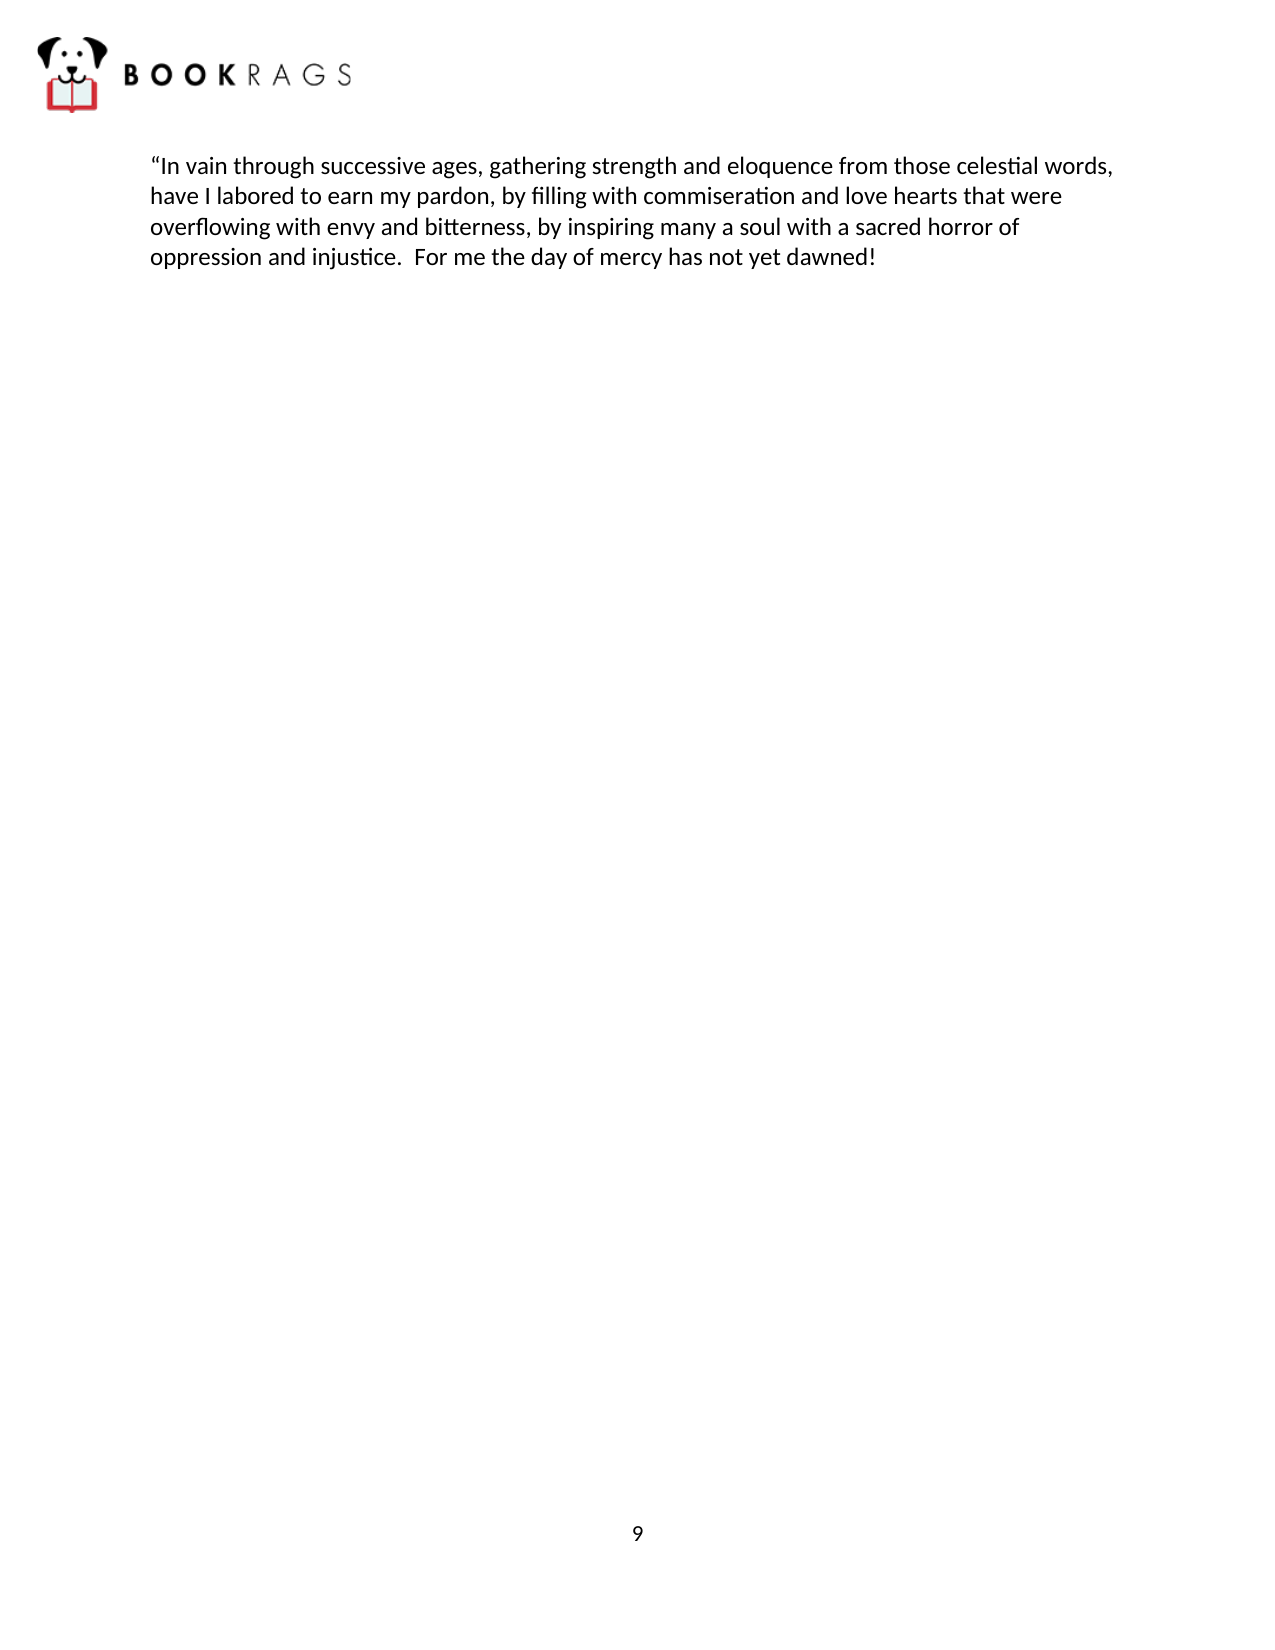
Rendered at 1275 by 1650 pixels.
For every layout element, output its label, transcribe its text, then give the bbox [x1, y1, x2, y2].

text “In vain through successive ages, gathering strength and eloquence from those celestial words, have I labored to earn my pardon, by filling with commiseration and love hearts that were overflowing with envy and bitterness, by inspiring many a soul with a sacred horror of oppression and injustice. For me the day of mercy has not yet dawned! [150, 150, 1125, 272]
picture [37, 37, 351, 113]
